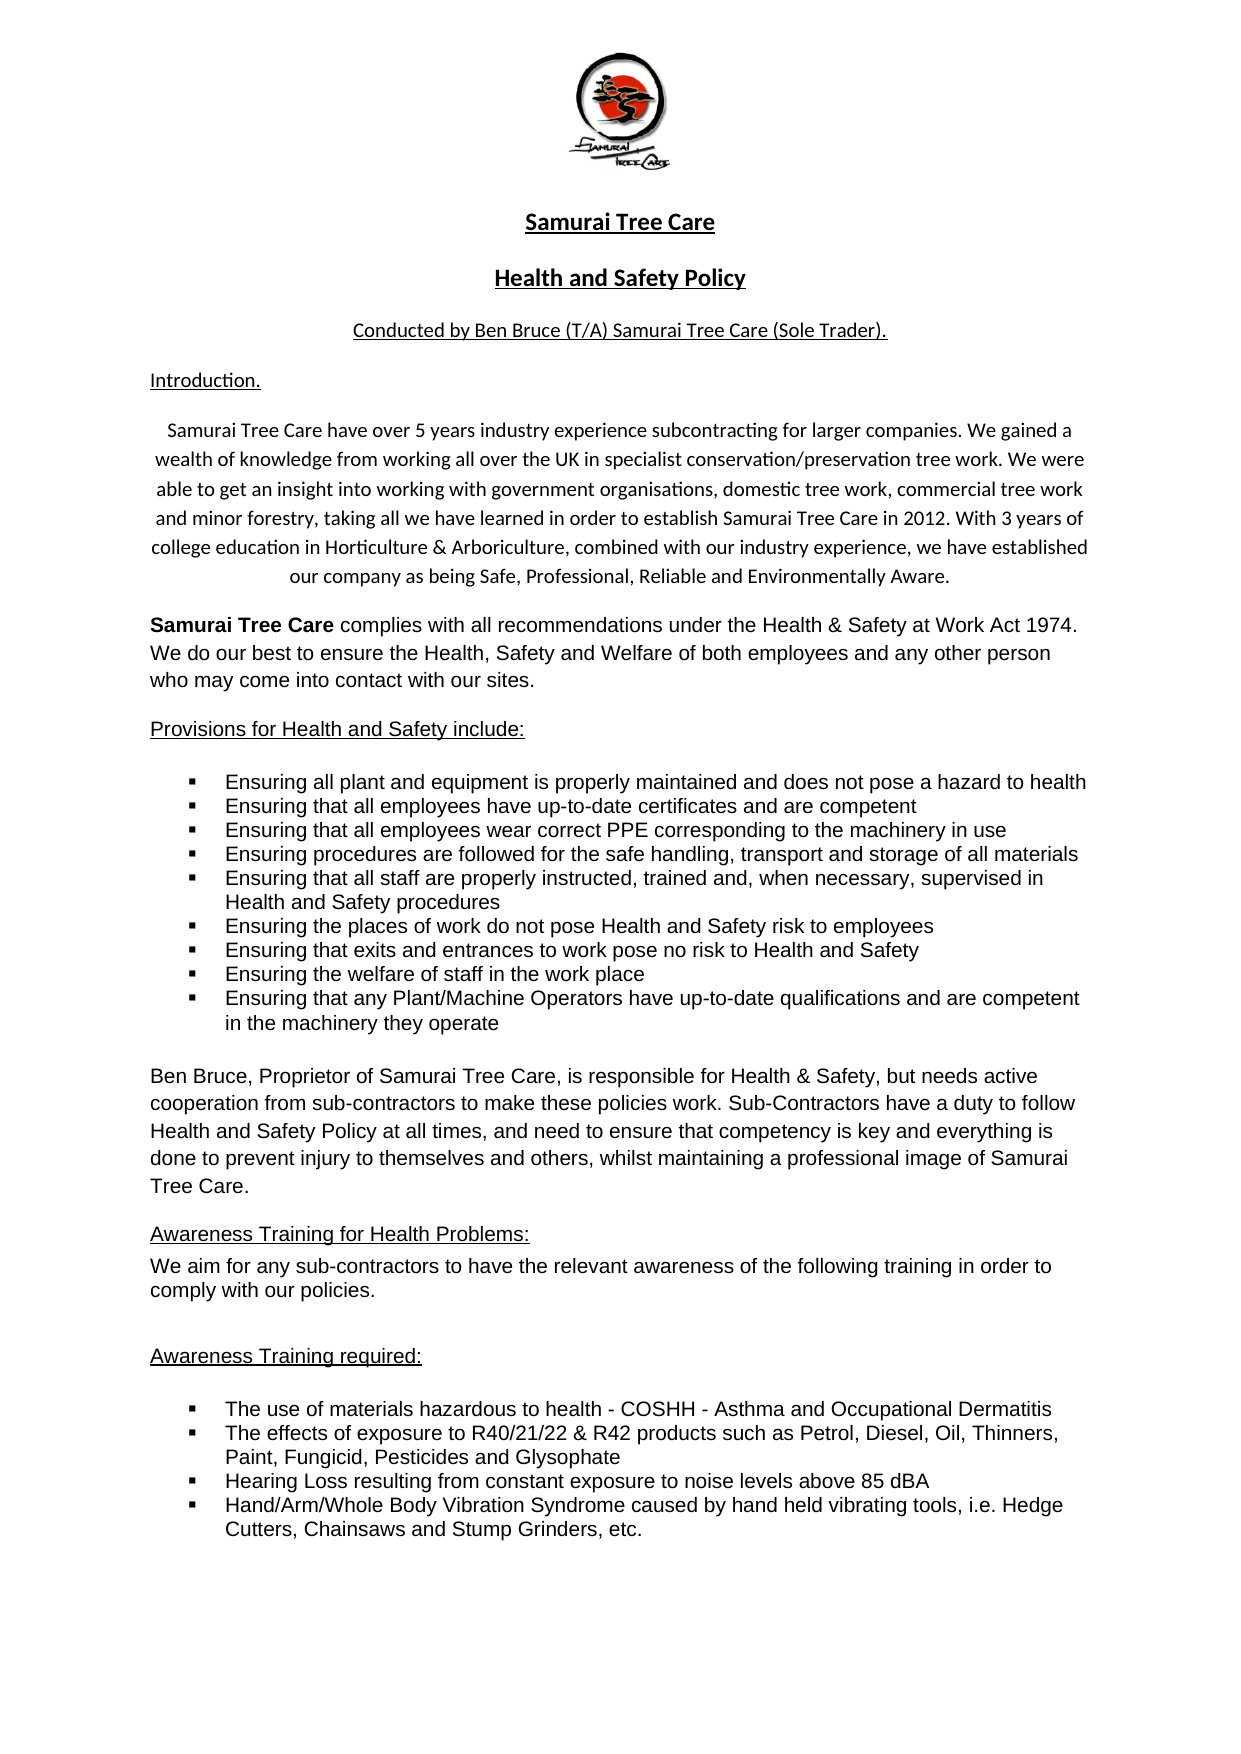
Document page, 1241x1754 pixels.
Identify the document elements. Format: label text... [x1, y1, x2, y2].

text Samurai Tree Care have over 5 years industry experience subcontracting for larger companies. We gained a wealth of knowledge from working all over the UK in specialist conservation/preservation tree work. We were able to get an insight into working with government organisations, domestic tree work, commercial tree work and minor forestry, taking all we have learned in order to establish Samurai Tree Care in 2012. With 3 years of college education in Horticulture & Arboriculture, combined with our industry experience, we have established our company as being Safe, Professional, Reliable and Environmentally Aware. [150, 417, 1090, 589]
text Awareness Training required: [150, 1343, 1090, 1367]
list Hand/Arm/Whole Body Vibration Syndrome caused by hand held vibrating tools, i.e. Hedge Cutters, Chainsaws and Stump Grinders, etc. [187, 1493, 1090, 1541]
text We aim for any sub-contractors to have the relevant awareness of the following training in order to comply with our policies. [150, 1254, 1090, 1302]
list Ensuring that all employees wear correct PPE corresponding to the machinery in use [187, 818, 1090, 842]
list Ensuring that all staff are properly instructed, trained and, when necessary, supervised in Health and Safety procedures [187, 866, 1090, 914]
list Ensuring all plant and equipment is properly maintained and does not pose a hazard to health [187, 770, 1090, 794]
picture [553, 35, 685, 183]
list Hearing Loss resulting from constant exposure to noise levels above 85 dBA [187, 1469, 1090, 1493]
text Ben Bruce, Proprietor of Samurai Tree Care, is responsible for Health & Safety, but needs active cooperation from sub-contractors to make these policies work. Sub-Contractors have a duty to follow Health and Safety Policy at all times, and need to ensure that competency is key and everything is done to prevent injury to themselves and others, whilst maintaining a professional image of Samurai Tree Care. [150, 1063, 1090, 1197]
list The effects of exposure to R40/21/22 & R42 products such as Petrol, Diesel, Oil, Thinners, Paint, Fungicid, Pesticides and Glysophate [187, 1421, 1090, 1469]
list Ensuring the welfare of staff in the work place [187, 962, 1090, 986]
text Introduction. [150, 367, 1090, 393]
list Ensuring that any Plant/Machine Operators have up-to-date qualifications and are competent in the machinery they operate [187, 986, 1090, 1034]
text Health and Safety Policy [150, 262, 1090, 292]
list Ensuring procedures are followed for the safe handling, transport and storage of all materials [187, 842, 1090, 866]
text Awareness Training for Health Problems: [150, 1222, 1090, 1246]
text Samurai Tree Care complies with all recommendations under the Health & Safety at Work Act 1974. We do our best to ensure the Health, Safety and Welfare of both employees and any other person who may come into contact with our sites. [150, 613, 1090, 692]
list The use of materials hazardous to health - COSHH - Asthma and Occupational Dermatitis [187, 1397, 1090, 1421]
text Provisions for Health and Safety include: [150, 717, 1090, 741]
list Ensuring that all employees have up-to-date certificates and are competent [187, 794, 1090, 818]
text Samurai Tree Care [150, 206, 1090, 236]
list Ensuring that exits and entrances to work pose no risk to Health and Safety [187, 938, 1090, 962]
text Conducted by Ben Bruce (T/A) Samurai Tree Care (Sole Trader). [150, 317, 1090, 343]
list Ensuring the places of work do not pose Health and Safety risk to employees [187, 914, 1090, 938]
